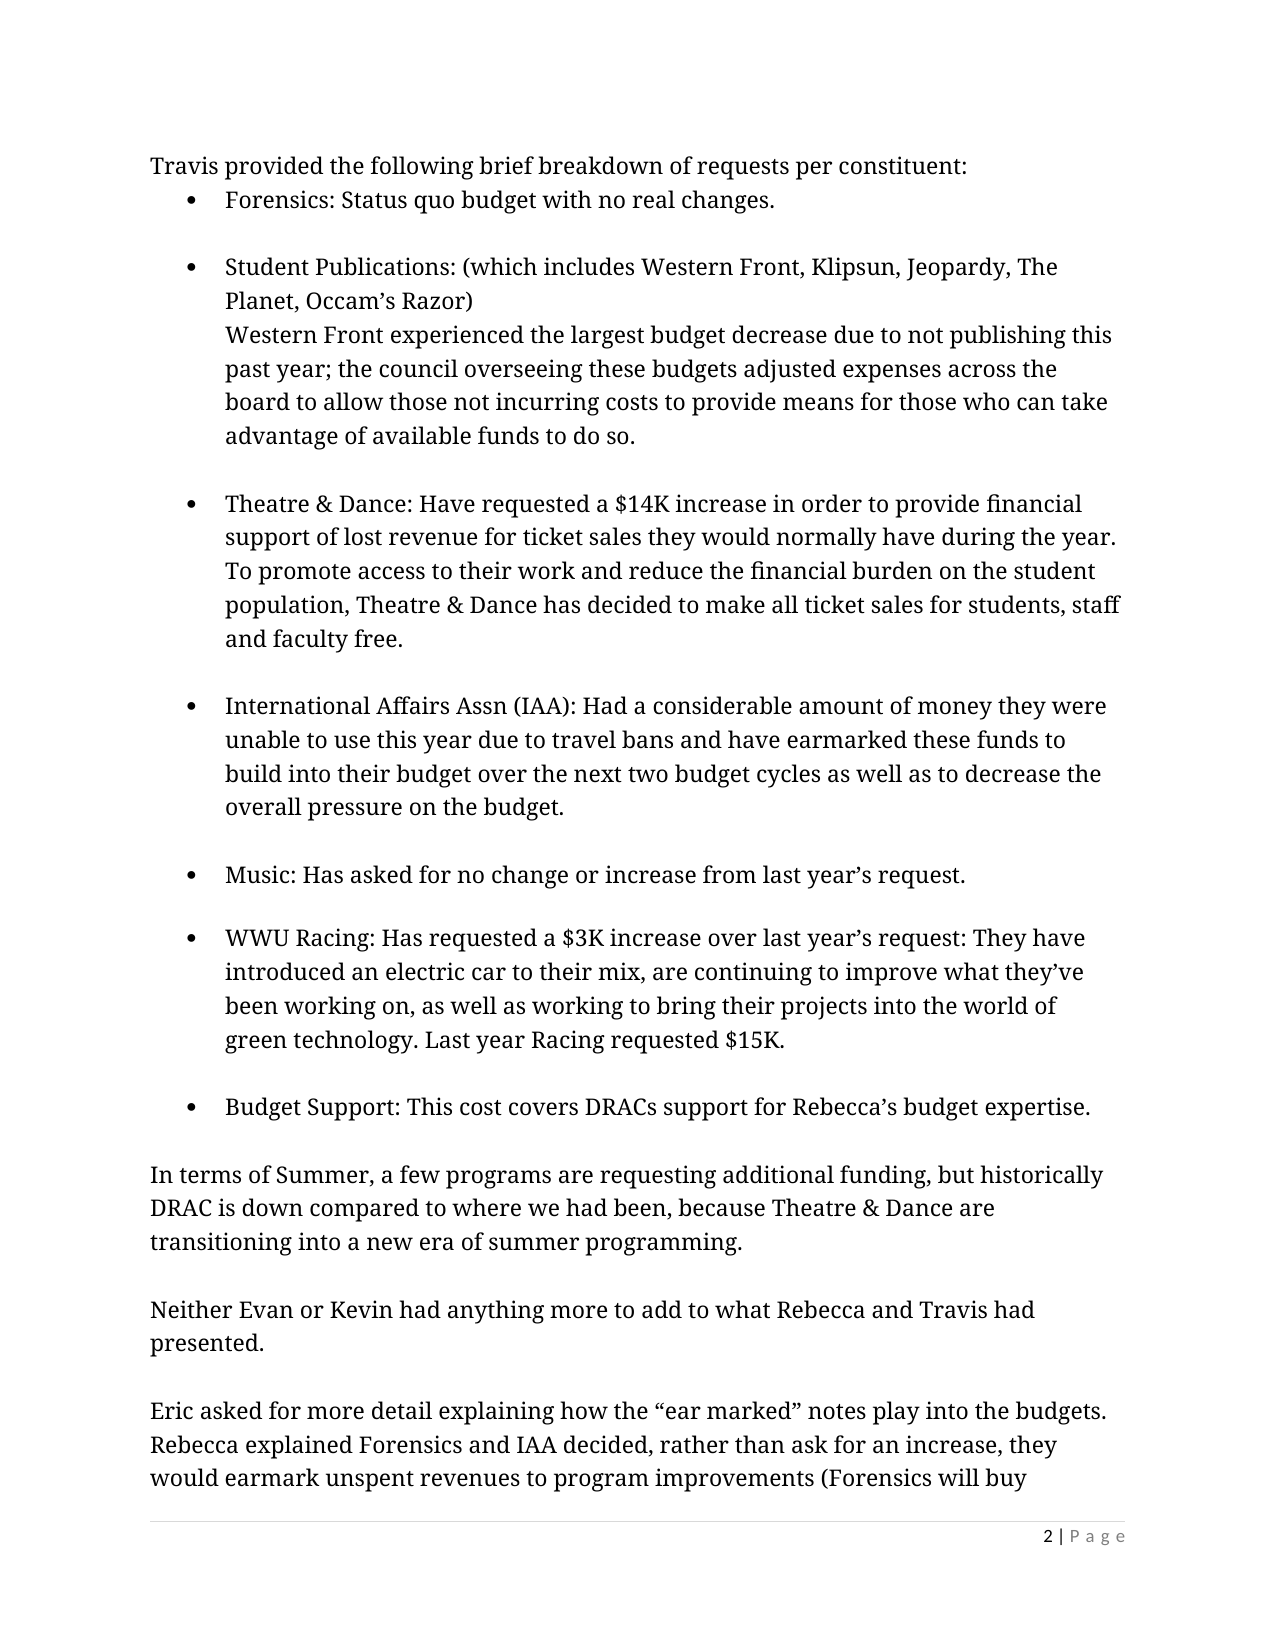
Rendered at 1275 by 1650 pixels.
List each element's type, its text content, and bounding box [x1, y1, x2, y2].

text In terms of Summer, a few programs are requesting additional funding, but historically DRAC is down compared to where we had been, because Theatre & Dance are transitioning into a new era of summer programming. [150, 1159, 1125, 1257]
text Neither Evan or Kevin had anything more to add to what Rebecca and Travis had presented. [150, 1294, 1125, 1359]
list Music: Has asked for no change or increase from last year’s request. [187, 859, 1125, 920]
list Budget Support: This cost covers DRACs support for Rebecca’s budget expertise. [187, 1091, 1125, 1122]
text Travis provided the following brief breakdown of requests per constituent: [150, 150, 1125, 181]
list Forensics: Status quo budget with no real changes. [187, 184, 1125, 215]
list Theatre & Dance: Have requested a $14K increase in order to provide financial support of lost revenue for ticket sales they would normally have during the year. To promote access to their work and reduce the financial burden on the student population, Theatre & Dance has decided to make all ticket sales for students, staff and faculty free. [187, 487, 1125, 654]
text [150, 1395, 1125, 1494]
list Student Publications: (which includes Western Front, Klipsun, Jeopardy, The Planet, Occam’s Razor) Western Front experienced the largest budget decrease due to not publishing this past year; the council overseeing these budgets adjusted expenses across the board to allow those not incurring costs to provide means for those who can take advantage of available funds to do so. [187, 251, 1125, 451]
list WWU Racing: Has requested a $3K increase over last year’s request: They have introduced an electric car to their mix, are continuing to improve what they’ve been working on, as well as working to bring their projects into the world of green technology. Last year Racing requested $15K. [187, 922, 1125, 1055]
list International Affairs Assn (IAA): Had a considerable amount of money they were unable to use this year due to travel bans and have earmarked these funds to build into their budget over the next two budget cycles as well as to decrease the overall pressure on the budget. [187, 690, 1125, 822]
